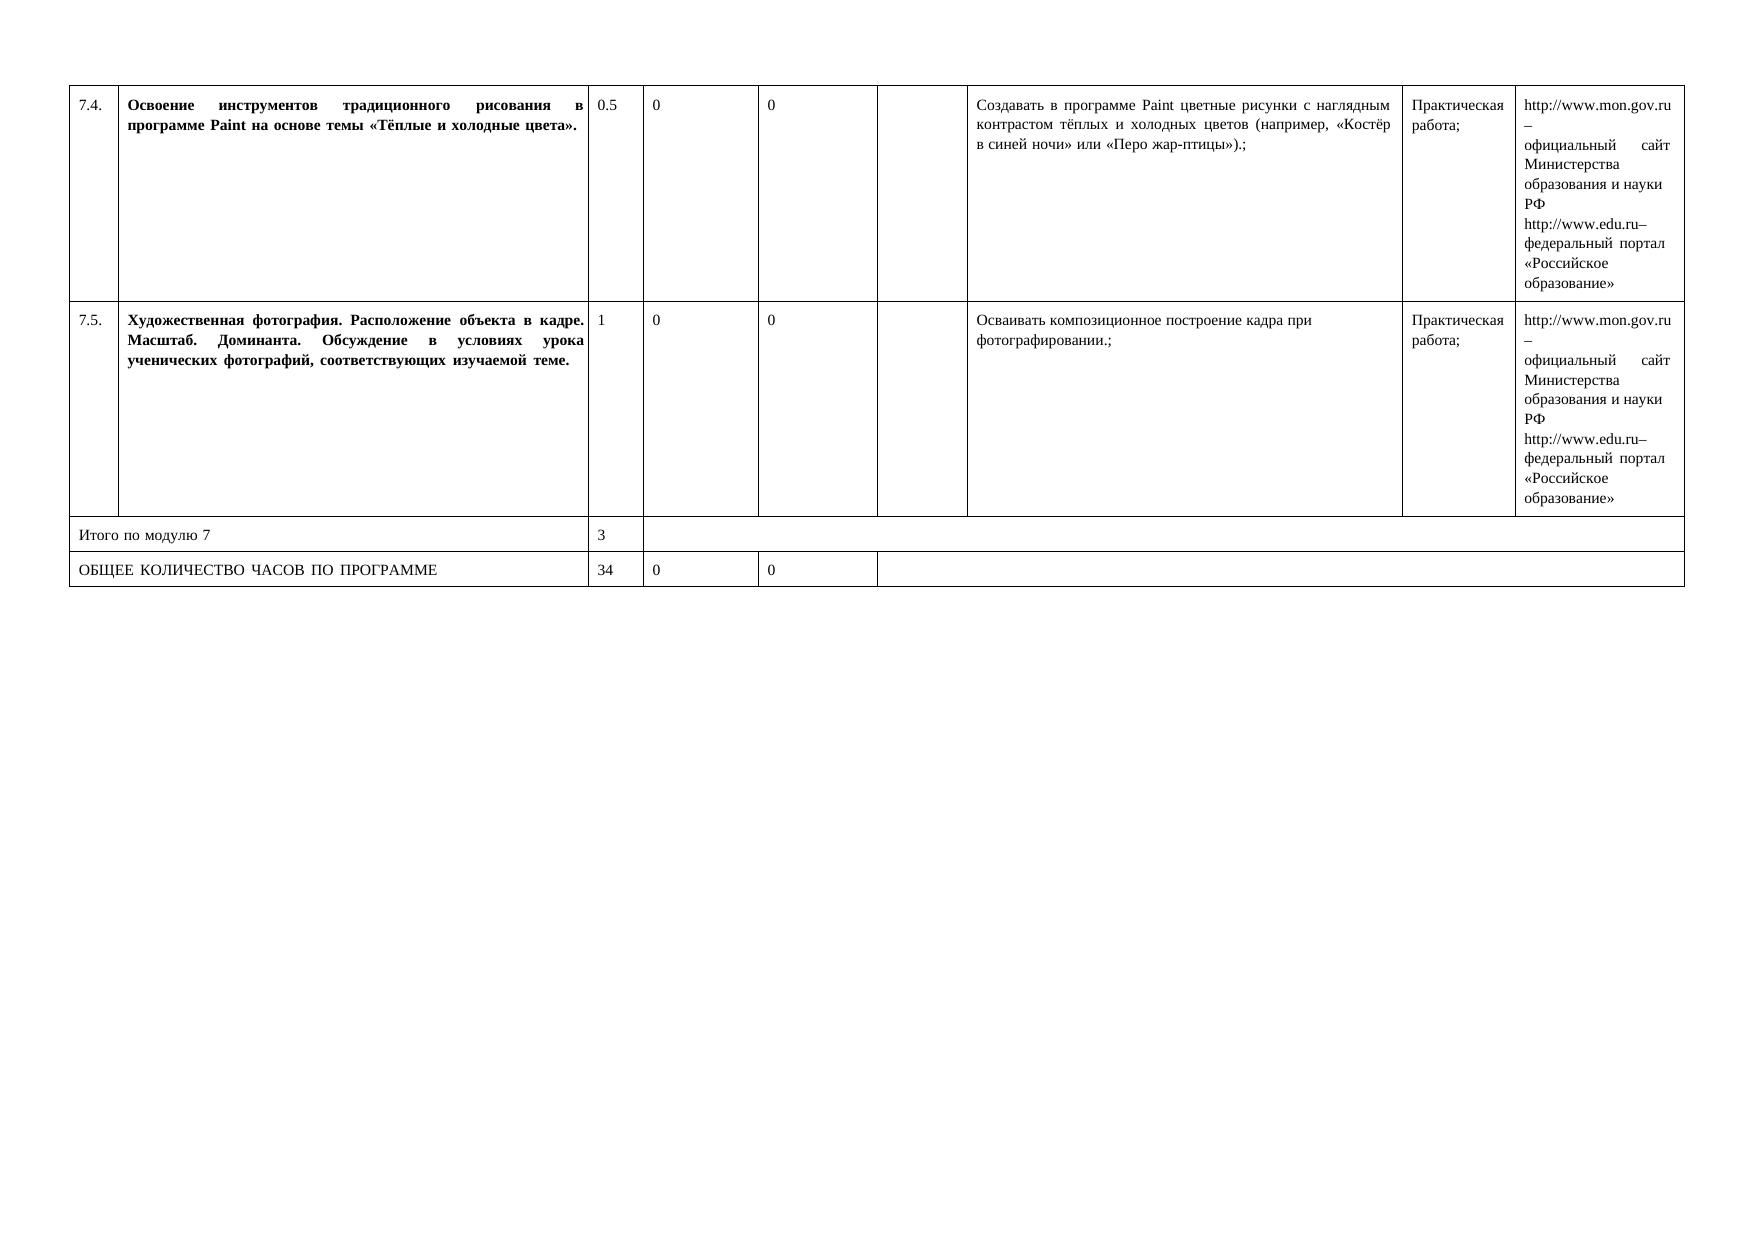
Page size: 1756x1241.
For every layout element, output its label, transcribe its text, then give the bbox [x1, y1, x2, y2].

table_cell 0 [644, 552, 758, 586]
table_cell Практическая работа; [1403, 302, 1515, 516]
table_header http://www.mon.gov.ru – официальный сайт Министерства образования и науки РФ http://www.edu.ru– федеральный портал «Российское образование» [1516, 86, 1684, 301]
table_header 0.5 [589, 86, 643, 301]
table_cell 1 [589, 302, 643, 516]
table_header 0 [759, 86, 877, 301]
table_header [878, 86, 967, 301]
table_header 7.4. [70, 86, 118, 301]
table_cell [878, 552, 1684, 586]
table_header Освоение инструментов традиционного рисования в программе Paint на основе темы «Тёплые и холодные цвета». [119, 86, 588, 301]
table_cell [644, 517, 1684, 551]
table_cell Итого по модулю 7 [70, 517, 588, 551]
table_header 0 [644, 86, 758, 301]
table_cell 0 [759, 552, 877, 586]
table_cell 0 [759, 302, 877, 516]
table_header Создавать в программе Paint цветные рисунки с наглядным контрастом тёплых и холодных цветов (например, «Костёр в синей ночи» или «Перо жар-птицы»).; [968, 86, 1402, 301]
table_cell http://www.mon.gov.ru – официальный сайт Министерства образования и науки РФ http://www.edu.ru– федеральный портал «Российское образование» [1516, 302, 1684, 516]
table_cell 7.5. [70, 302, 118, 516]
table_cell 34 [589, 552, 643, 586]
table_cell ОБЩЕЕ КОЛИЧЕСТВО ЧАСОВ ПО ПРОГРАММЕ [70, 552, 588, 586]
table_cell [878, 302, 967, 516]
table_header Практическая работа; [1403, 86, 1515, 301]
table_cell 0 [644, 302, 758, 516]
table_cell Художественная фотография. Расположение объекта в кадре. Масштаб. Доминанта. Обсуждение в условиях урока ученических фотографий, соответствующих изучаемой теме. [119, 302, 588, 516]
table_cell 3 [589, 517, 643, 551]
table_cell Осваивать композиционное построение кадра при фотографировании.; [968, 302, 1402, 516]
